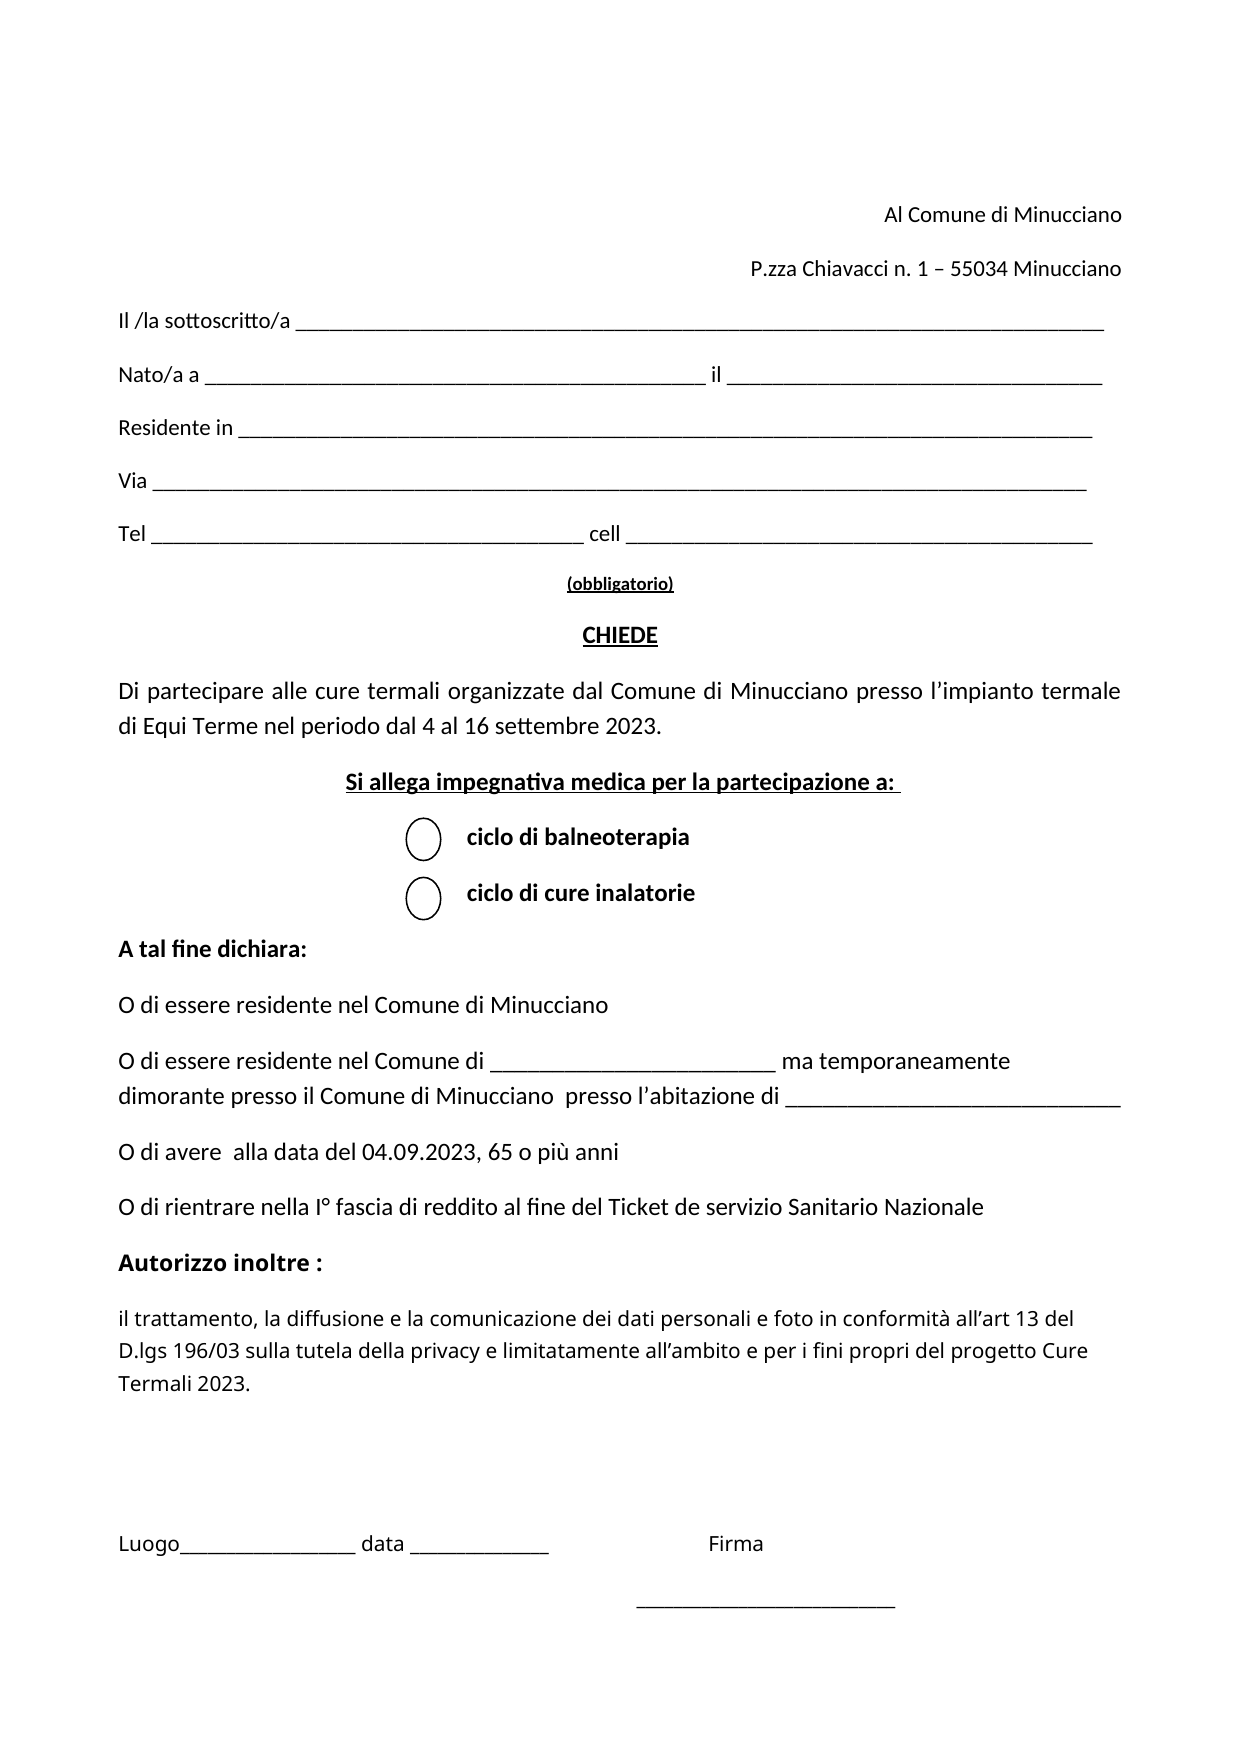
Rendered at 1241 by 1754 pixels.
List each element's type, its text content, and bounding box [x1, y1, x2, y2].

text Nato/a a ____________________________________________ il _________________________________ [118, 360, 1122, 388]
text A tal fine dichiara: [118, 933, 1122, 964]
text ciclo di cure inalatorie [430, 877, 1122, 908]
text Di partecipare alle cure termali organizzate dal Comune di Minucciano presso l’impianto termale di Equi Terme nel periodo dal 4 al 16 settembre 2023. [118, 675, 1122, 740]
text CHIEDE [118, 619, 1122, 649]
text Luogo___________________ data _______________ Firma [118, 1529, 1122, 1558]
text ____________________________ [487, 1583, 1122, 1611]
text il trattamento, la diffusione e la comunicazione dei dati personali e foto in conformità all’art 13 del D.lgs 196/03 sulla tutela della privacy e limitatamente all’ambito e per i fini propri del progetto Cure Termali 2023. [118, 1304, 1122, 1398]
text Via __________________________________________________________________________________ [118, 466, 1122, 494]
text ciclo di balneoterapia [118, 821, 412, 852]
text Si allega impegnativa medica per la partecipazione a: [118, 766, 1122, 796]
text Al Comune di Minucciano [118, 201, 1122, 229]
text O di avere alla data del 04.09.2023, 65 o più anni [118, 1136, 1122, 1166]
text O di rientrare nella I° fascia di reddito al fine del Ticket de servizio Sanitario Nazionale [118, 1191, 1122, 1222]
text O di essere residente nel Comune di _______________________ ma temporaneamente dimorante presso il Comune di Minucciano presso l’abitazione di ___________________________ [118, 1045, 1122, 1110]
text P.zza Chiavacci n. 1 – 55034 Minucciano [118, 254, 1122, 282]
text Tel ______________________________________ cell _________________________________________ [118, 519, 1122, 547]
text ciclo di cure inalatorie [118, 877, 417, 908]
text Il /la sottoscritto/a _______________________________________________________________________ [118, 307, 1122, 335]
text ciclo di balneoterapia [435, 821, 1122, 852]
text O di essere residente nel Comune di Minucciano [118, 989, 1122, 1019]
text (obbligatorio) [118, 572, 1122, 595]
text Residente in ___________________________________________________________________________ [118, 413, 1122, 441]
text Autorizzo inoltre : [118, 1247, 1122, 1278]
